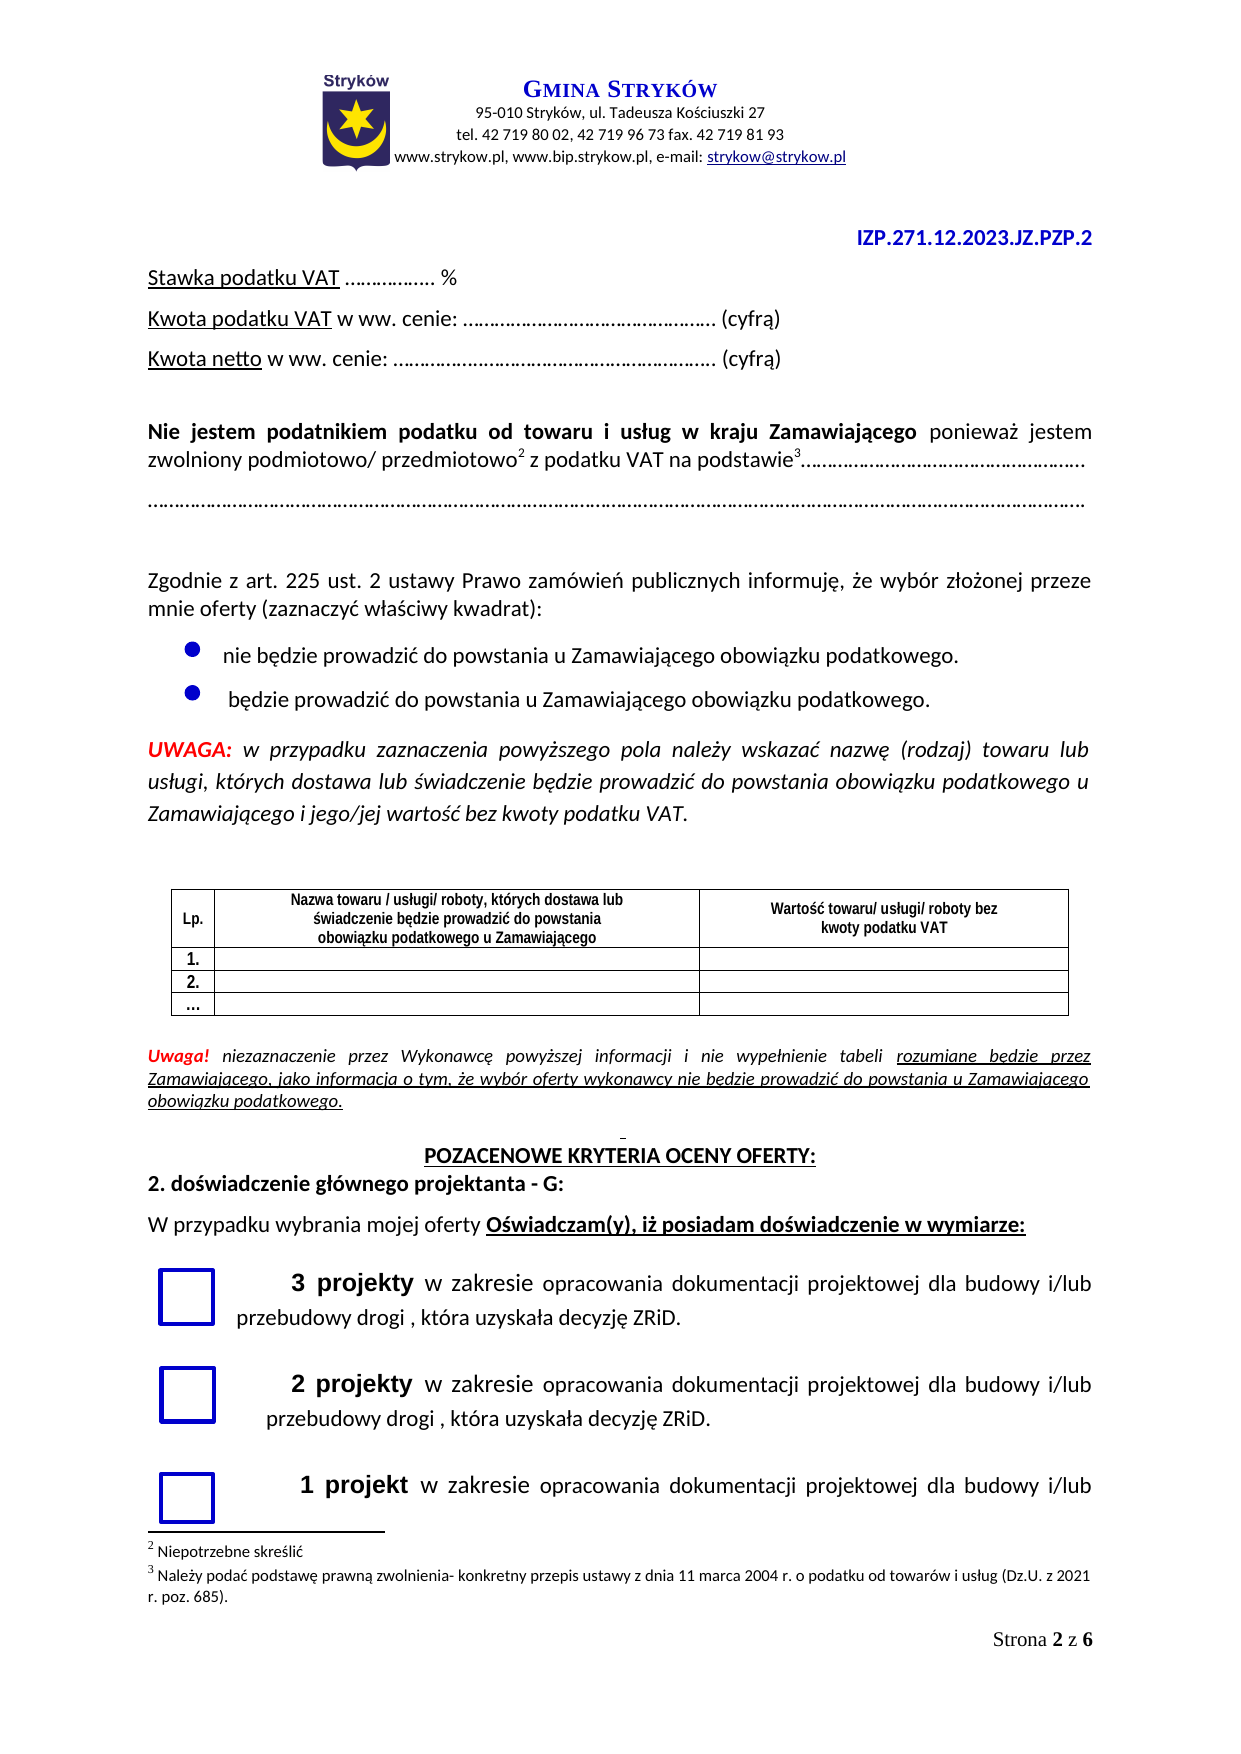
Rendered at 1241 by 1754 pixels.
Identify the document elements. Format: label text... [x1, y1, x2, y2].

text Kwota netto w ww. cenie: ……………..…………………………………….. (cyfrą) [148, 344, 1093, 372]
table_cell [700, 993, 1068, 1015]
text 3 projekty w zakresie opracowania dokumentacji projektowej dla budowy i/lub przebudowy drogi , która uzyskała decyzję ZRiD. [148, 1267, 1093, 1331]
text 2. doświadczenie głównego projektanta - G: [148, 1169, 1093, 1197]
list nie będzie prowadzić do powstania u Zamawiającego obowiązku podatkowego. [185, 635, 1093, 673]
text 2 projekty w zakresie opracowania dokumentacji projektowej dla budowy i/lub przebudowy drogi , która uzyskała decyzję ZRiD. [148, 1368, 1093, 1432]
picture [322, 75, 390, 172]
text 1 projekt w zakresie opracowania dokumentacji projektowej dla budowy i/lub przebudowy drogi , która uzyskała decyzję ZRiD [148, 1470, 1093, 1500]
list będzie prowadzić do powstania u Zamawiającego obowiązku podatkowego. [185, 679, 1093, 717]
text Zgodnie z art. 225 ust. 2 ustawy Prawo zamówień publicznych informuję, że wybór złożonej przeze mnie oferty (zaznaczyć właściwy kwadrat): [148, 567, 1093, 623]
table_cell 1. [172, 948, 214, 969]
text Nie jestem podatnikiem podatku od towaru i usług w kraju Zamawiającego ponieważ jestem zwolniony podmiotowo/ przedmiotowo z podatku VAT na podstawie……………………………………………… [148, 417, 1093, 473]
table_cell [700, 948, 1068, 969]
text W przypadku wybrania mojej oferty Oświadczam(y), iż posiadam doświadczenie w wymiarze: [148, 1210, 1093, 1238]
table_cell [700, 971, 1068, 992]
text POZACENOWE KRYTERIA OCENY OFERTY: [148, 1141, 1093, 1169]
table_cell 2. [172, 971, 214, 992]
text Uwaga! niezaznaczenie przez Wykonawcę powyższej informacji i nie wypełnienie tabeli rozumiane będzie przez Zamawiającego, jako informacja o tym, że wybór oferty wykonawcy nie będzie prowadzić do powstania u Zamawiającego obowiązku podatkowego. [148, 1044, 1093, 1113]
table_cell … [172, 993, 214, 1015]
table_header Nazwa towaru / usługi/ roboty, których dostawa lub świadczenie będzie prowadzić do powstania obowiązku podatkowego u Zamawiającego [215, 890, 699, 947]
text Stawka podatku VAT …………….. % [148, 263, 1093, 291]
table_header Wartość towaru/ usługi/ roboty bez kwoty podatku VAT [700, 890, 1068, 947]
text Kwota podatku VAT w ww. cenie: ………………………………………… (cyfrą) [148, 304, 1093, 332]
text ……………………………………………………………………………………………………………………………………………………………. [148, 486, 1093, 513]
table_cell [215, 971, 699, 992]
table_cell [215, 993, 699, 1015]
table_cell [215, 948, 699, 969]
table_header Lp. [172, 890, 214, 947]
text UWAGA: w przypadku zaznaczenia powyższego pola należy wskazać nazwę (rodzaj) towaru lub usługi, których dostawa lub świadczenie będzie prowadzić do powstania obowiązku podatkowego u Zamawiającego i jego/jej wartość bez kwoty podatku VAT. [148, 735, 1093, 827]
